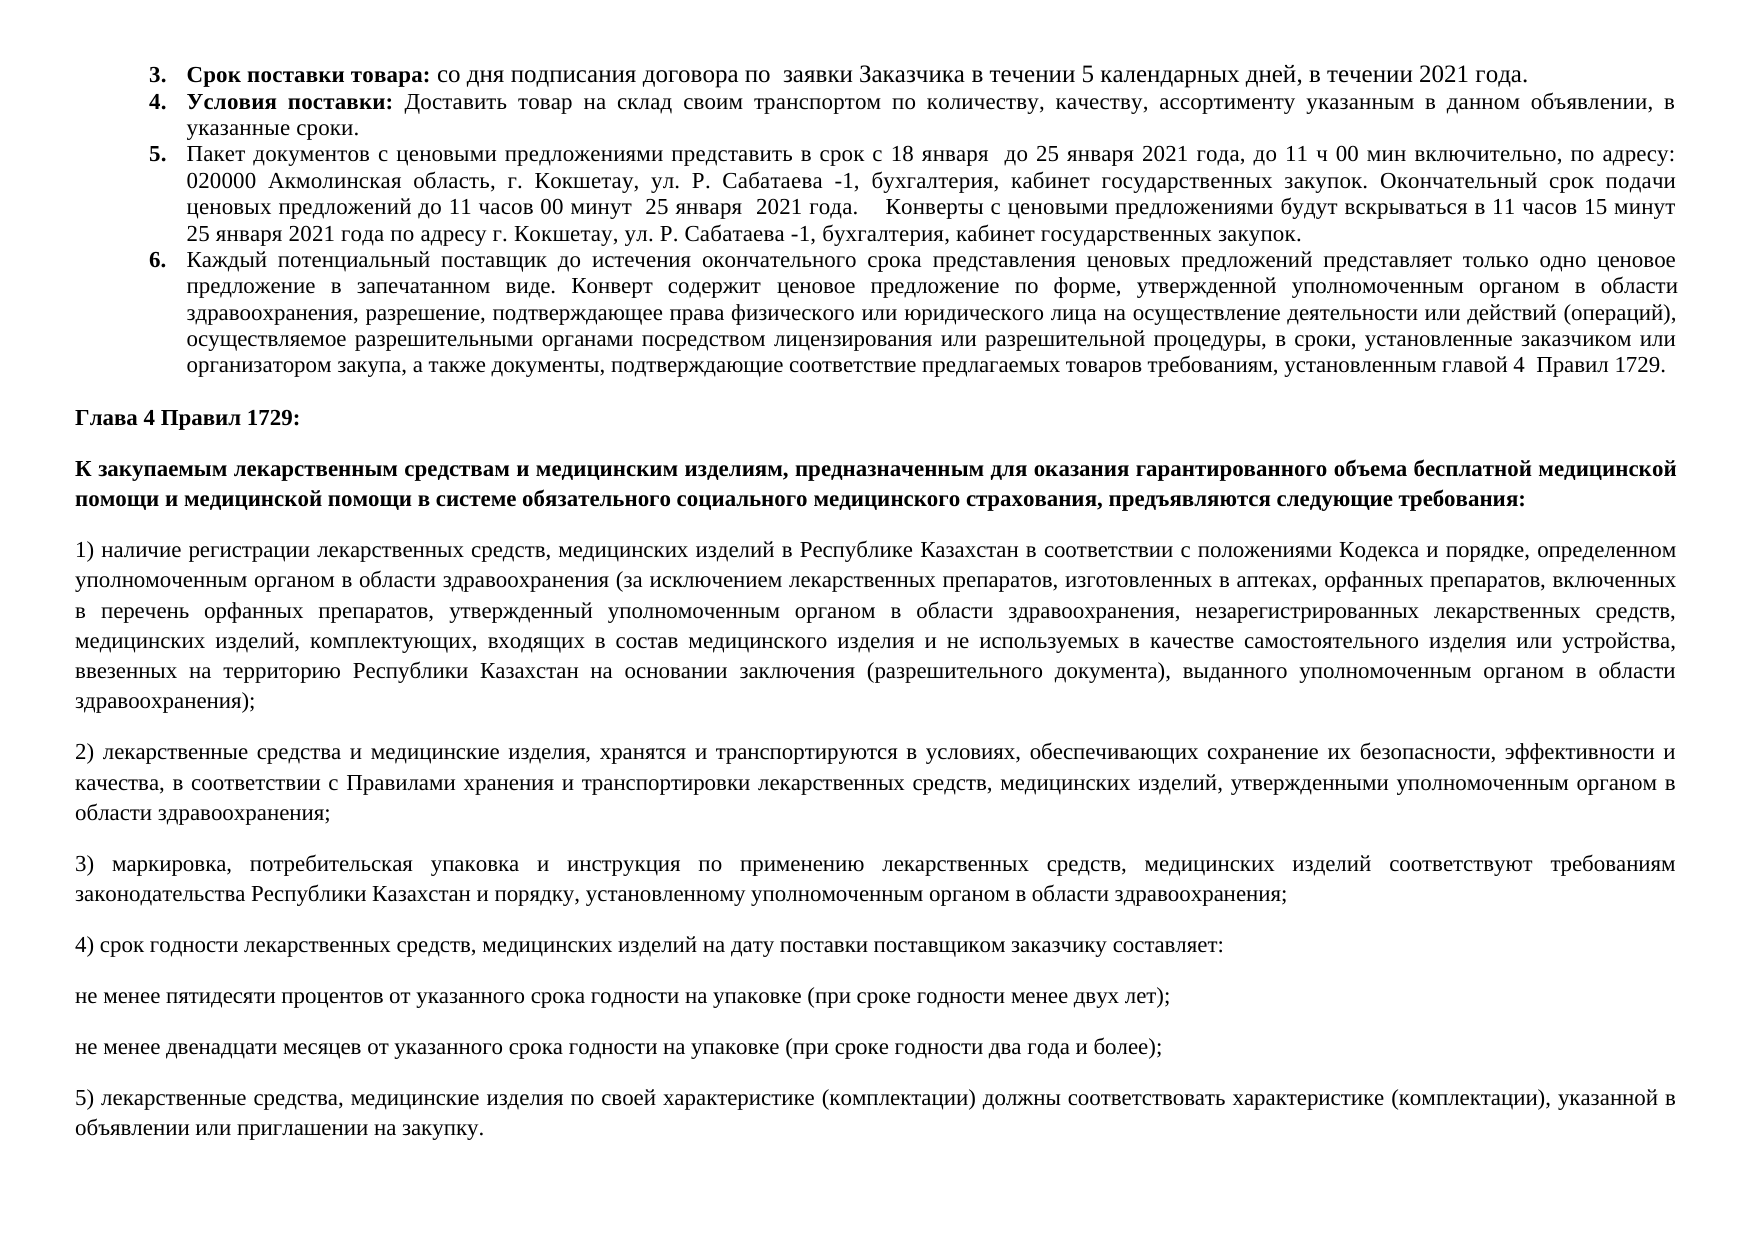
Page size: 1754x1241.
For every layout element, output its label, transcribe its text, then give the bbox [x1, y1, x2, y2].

text не менее двенадцати месяцев от указанного срока годности на упаковке (при сроке годности два года и более); [75, 1033, 1679, 1059]
text 2) лекарственные средства и медицинские изделия, хранятся и транспортируются в условиях, обеспечивающих сохранение их безопасности, эффективности и качества, в соответствии с Правилами хранения и транспортировки лекарственных средств, медицинских изделий, утвержденными уполномоченным органом в области здравоохранения; [75, 738, 1679, 825]
text Глава 4 Правил 1729: [75, 404, 1679, 430]
list Срок поставки товара: со дня подписания договора по заявки Заказчика в течении 5 календарных дней, в течении 2021 года. [149, 59, 1679, 88]
text 1) наличие регистрации лекарственных средств, медицинских изделий в Республике Казахстан в соответствии с положениями Кодекса и порядке, определенном уполномоченным органом в области здравоохранения (за исключением лекарственных препаратов, изготовленных в аптеках, орфанных препаратов, включенных в перечень орфанных препаратов, утвержденный уполномоченным органом в области здравоохранения, незарегистрированных лекарственных средств, медицинских изделий, комплектующих, входящих в состав медицинского изделия и не используемых в качестве самостоятельного изделия или устройства, ввезенных на территорию Республики Казахстан на основании заключения (разрешительного документа), выданного уполномоченным органом в области здравоохранения); [75, 536, 1679, 714]
text 3) маркировка, потребительская упаковка и инструкция по применению лекарственных средств, медицинских изделий соответствуют требованиям законодательства Республики Казахстан и порядку, установленному уполномоченным органом в области здравоохранения; [75, 850, 1679, 906]
text К закупаемым лекарственным средствам и медицинским изделиям, предназначенным для оказания гарантированного объема бесплатной медицинской помощи и медицинской помощи в системе обязательного социального медицинского страхования, предъявляются следующие требования: [75, 455, 1679, 512]
text не менее пятидесяти процентов от указанного срока годности на упаковке (при сроке годности менее двух лет); [75, 982, 1679, 1008]
list Условия поставки: Доставить товар на склад своим транспортом по количеству, качеству, ассортименту указанным в данном объявлении, в указанные сроки. [149, 88, 1679, 141]
text 5) лекарственные средства, медицинские изделия по своей характеристике (комплектации) должны соответствовать характеристике (комплектации), указанной в объявлении или приглашении на закупку. [75, 1084, 1679, 1141]
list Каждый потенциальный поставщик до истечения окончательного срока представления ценовых предложений представляет только одно ценовое предложение в запечатанном виде. Конверт содержит ценовое предложение по форме, утвержденной уполномоченным органом в области здравоохранения, разрешение, подтверждающее права физического или юридического лица на осуществление деятельности или действий (операций), осуществляемое разрешительными органами посредством лицензирования или разрешительной процедуры, в сроки, установленные заказчиком или организатором закупа, а также документы, подтверждающие соответствие предлагаемых товаров требованиям, установленным главой 4 Правил 1729. [149, 246, 1679, 378]
text 4) срок годности лекарственных средств, медицинских изделий на дату поставки поставщиком заказчику составляет: [75, 931, 1679, 957]
list Пакет документов с ценовыми предложениями представить в срок с 18 января до 25 января 2021 года, до 11 ч 00 мин включительно, по адресу: 020000 Акмолинская область, г. Кокшетау, ул. Р. Сабатаева -1, бухгалтерия, кабинет государственных закупок. Окончательный срок подачи ценовых предложений до 11 часов 00 минут 25 января 2021 года. Конверты с ценовыми предложениями будут вскрываться в 11 часов 15 минут 25 января 2021 года по адресу г. Кокшетау, ул. Р. Сабатаева -1, бухгалтерия, кабинет государственных закупок. [149, 141, 1679, 246]
